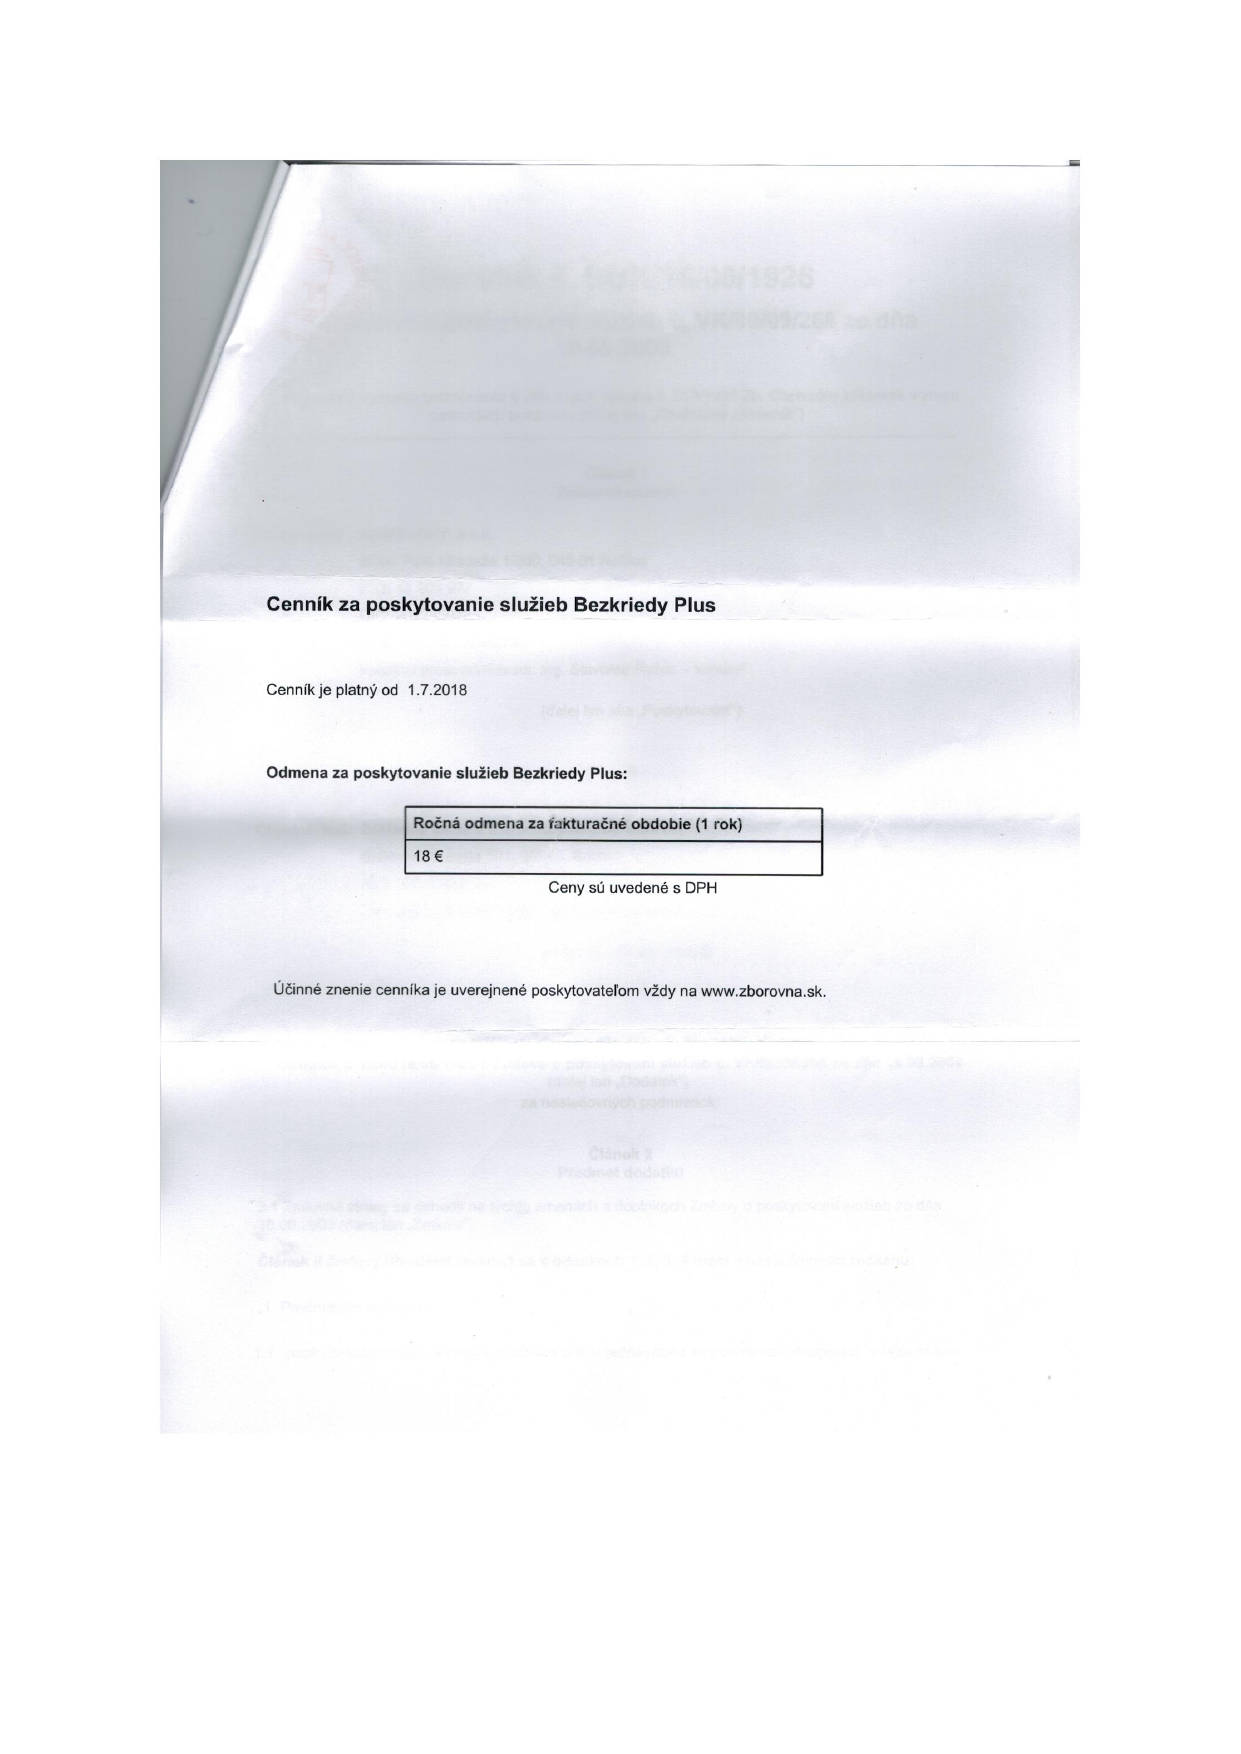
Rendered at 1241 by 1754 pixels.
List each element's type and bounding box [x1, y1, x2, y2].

picture [147, 147, 1093, 1447]
